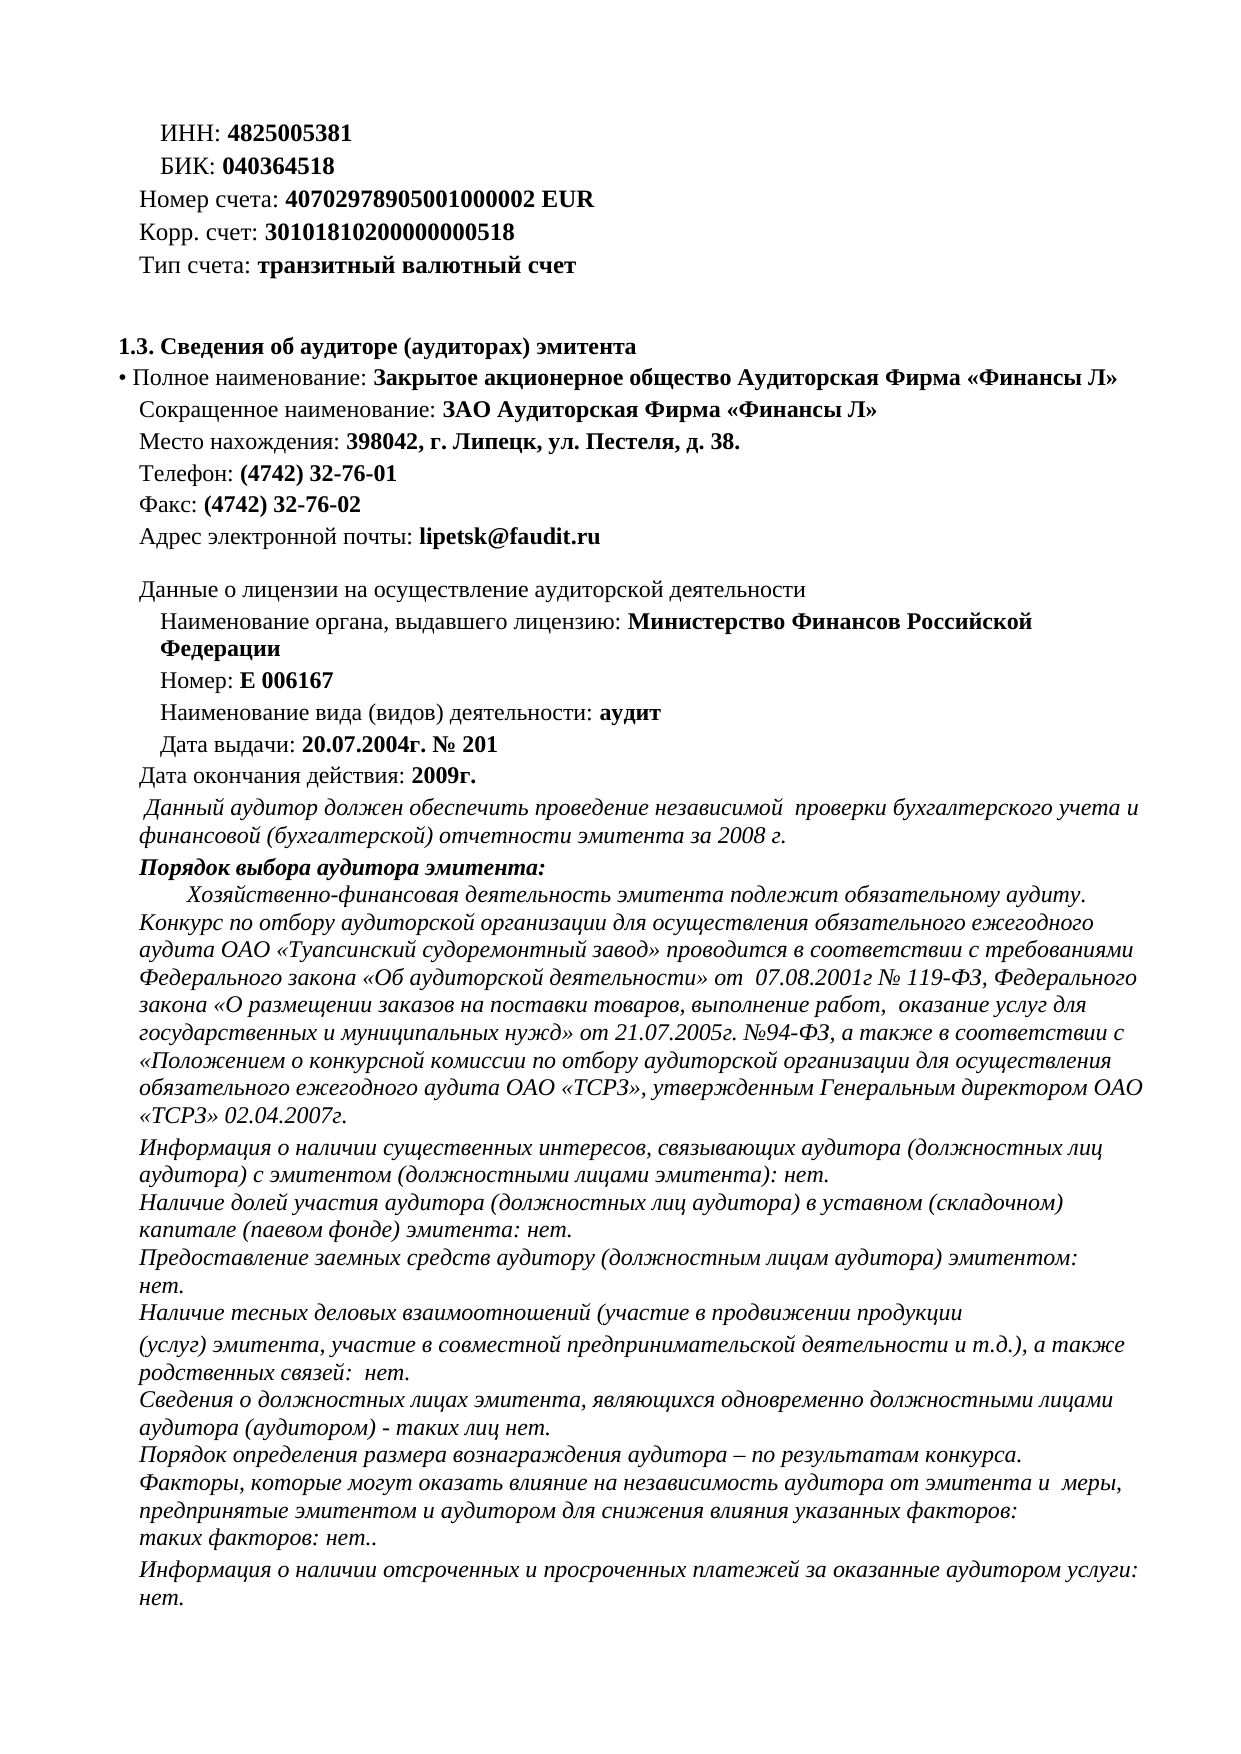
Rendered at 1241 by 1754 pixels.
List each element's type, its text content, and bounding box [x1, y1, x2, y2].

text Данные о лицензии на осуществление аудиторской деятельности [139, 575, 1152, 602]
text Факс: (4742) 32-76-02 [139, 491, 1152, 518]
text Номер счета: 40702978905001000002 ЕUR [139, 184, 1152, 213]
text (услуг) эмитента, участие в совместной предпринимательской деятельности и т.д.), а также родственных связей: нет. Сведения о должностных лицах эмитента, являющихся одновременно должностными лицами аудитора (аудитором) - таких лиц нет. Порядок определения размера вознаграждения аудитора – по результатам конкурса. Факторы, которые могут оказать влияние на независимость аудитора от эмитента и меры, предпринятые эмитентом и аудитором для снижения влияния указанных факторов: таких факторов: нет.. [139, 1330, 1152, 1551]
text Информация о наличии отсроченных и просроченных платежей за оказанные аудитором услуги: нет. [139, 1555, 1152, 1610]
text Сокращенное наименование: ЗАО Аудиторская Фирма «Финансы Л» [139, 395, 1152, 423]
text • Полное наименование: Закрытое акционерное общество Аудиторская Фирма «Финансы Л» [118, 363, 1168, 391]
text БИК: 040364518 [160, 151, 1152, 180]
text Информация о наличии существенных интересов, связывающих аудитора (должностных лиц аудитора) с эмитентом (должностными лицами эмитента): нет. Наличие долей участия аудитора (должностных лиц аудитора) в уставном (складочном) капитале (паевом фонде) эмитента: нет. Предоставление заемных средств аудитору (должностным лицам аудитора) эмитентом: нет. Наличие тесных деловых взаимоотношений (участие в продвижении продукции [139, 1133, 1152, 1326]
text Наименование вида (видов) деятельности: аудит [160, 698, 1152, 725]
text Корр. счет: 30101810200000000518 [139, 217, 1152, 246]
text Адрес электронной почты: lipetsk@faudit.ru [139, 522, 1152, 550]
text 1.3. Сведения об аудиторе (аудиторах) эмитента [118, 332, 1152, 359]
text Наименование органа, выдавшего лицензию: Министерство Финансов Российской Федерации [160, 607, 1152, 662]
text ИНН: 4825005381 [160, 118, 1152, 147]
text Порядок выбора аудитора эмитента: Хозяйственно-финансовая деятельность эмитента подлежит обязательному аудиту. Конкурс по отбору аудиторской организации для осуществления обязательного ежегодного аудита ОАО «Туапсинский судоремонтный завод» проводится в соответствии с требованиями Федерального закона «Об аудиторской деятельности» от 07.08.2001г № 119-ФЗ, Федерального закона «О размещении заказов на поставки товаров, выполнение работ, оказание услуг для государственных и муниципальных нужд» от 21.07.2005г. №94-ФЗ, а также в соответствии с «Положением о конкурсной комиссии по отбору аудиторской организации для осуществления обязательного ежегодного аудита ОАО «ТСРЗ», утвержденным Генеральным директором ОАО «ТСРЗ» 02.04.2007г. [139, 852, 1152, 1128]
text Место нахождения: 398042, г. Липецк, ул. Пестеля, д. 38. [139, 427, 1152, 454]
text Тип счета: транзитный валютный счет [139, 250, 1152, 278]
text Данный аудитор должен обеспечить проведение независимой проверки бухгалтерского учета и финансовой (бухгалтерской) отчетности эмитента за 2008 г. [139, 793, 1152, 848]
text Дата окончания действия: 2009г. [139, 761, 1152, 789]
text Номер: Е 006167 [160, 666, 1152, 694]
text Дата выдачи: 20.07.2004г. № 201 [160, 729, 1152, 757]
text Телефон: (4742) 32-76-01 [139, 459, 1152, 486]
